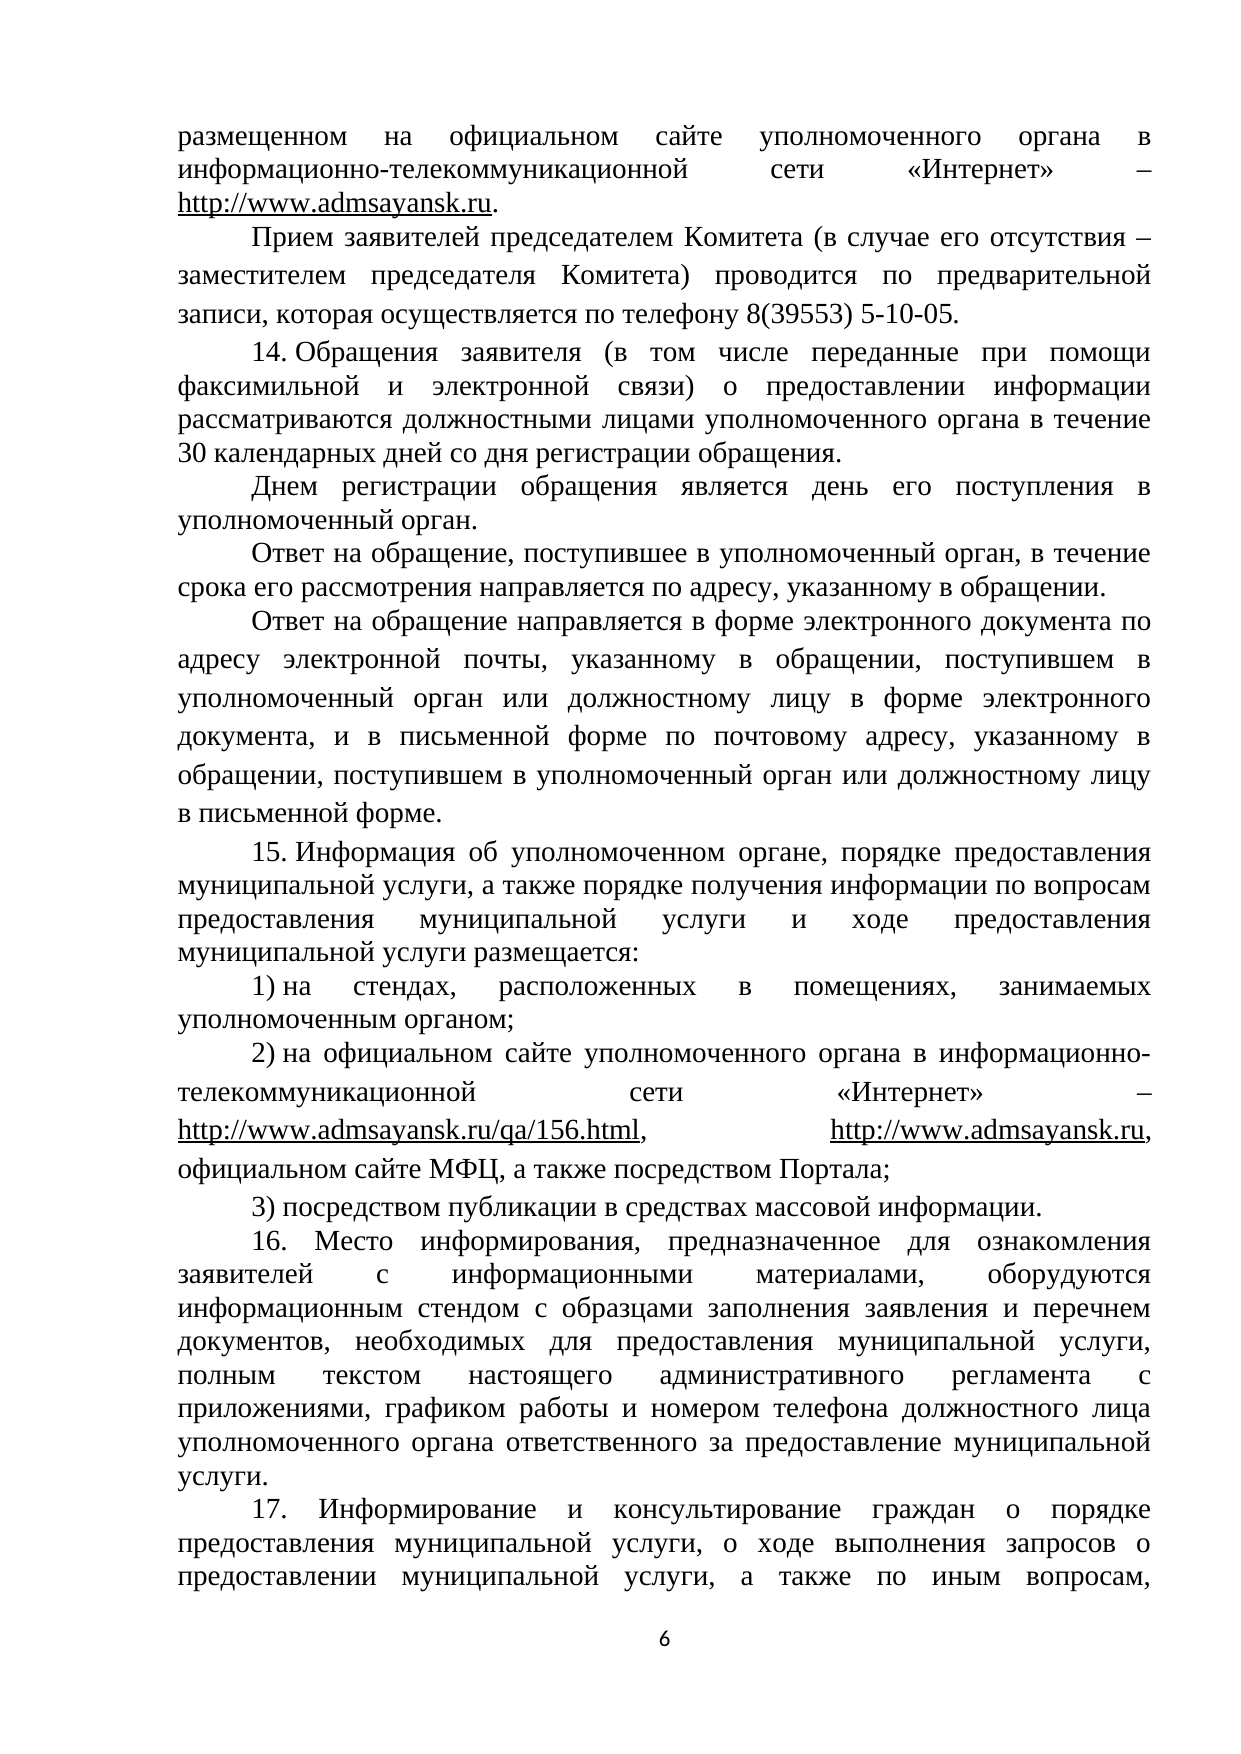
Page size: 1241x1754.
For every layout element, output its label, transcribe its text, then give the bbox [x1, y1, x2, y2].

text 2) на официальном сайте уполномоченного органа в информационно-телекоммуникационной сети «Интернет» – http://www.admsayansk.ru/qa/156.html, http://www.admsayansk.ru, официальном сайте МФЦ, а также посредством Портала; [177, 1035, 1152, 1184]
text 3) посредством публикации в средствах массовой информации. [177, 1189, 1152, 1223]
text 14. Обращения заявителя (в том числе переданные при помощи факсимильной и электронной связи) о предоставлении информации рассматриваются должностными лицами уполномоченного органа в течение 30 календарных дней со дня регистрации обращения. [177, 334, 1152, 468]
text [177, 118, 1152, 219]
text 16. Место информирования, предназначенное для ознакомления заявителей с информационными материалами, оборудуются информационным стендом с образцами заполнения заявления и перечнем документов, необходимых для предоставления муниципальной услуги, полным текстом настоящего административного регламента с приложениями, графиком работы и номером телефона должностного лица уполномоченного органа ответственного за предоставление муниципальной услуги. [177, 1223, 1152, 1491]
text Ответ на обращение направляется в форме электронного документа по адресу электронной почты, указанному в обращении, поступившем в уполномоченный орган или должностному лицу в форме электронного документа, и в письменной форме по почтовому адресу, указанному в обращении, поступившем в уполномоченный орган или должностному лицу в письменной форме. [177, 603, 1152, 829]
text Днем регистрации обращения является день его поступления в уполномоченный орган. [177, 468, 1152, 536]
text Прием заявителей председателем Комитета (в случае его отсутствия – заместителем председателя Комитета) проводится по предварительной записи, которая осуществляется по телефону 8(39553) 5-10-05. [177, 219, 1152, 329]
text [177, 1491, 1152, 1592]
text 15. Информация об уполномоченном органе, порядке предоставления муниципальной услуги, а также порядке получения информации по вопросам предоставления муниципальной услуги и ходе предоставления муниципальной услуги размещается: [177, 834, 1152, 968]
text 1) на стендах, расположенных в помещениях, занимаемых уполномоченным органом; [177, 968, 1152, 1035]
text Ответ на обращение, поступившее в уполномоченный орган, в течение срока его рассмотрения направляется по адресу, указанному в обращении. [177, 536, 1152, 603]
